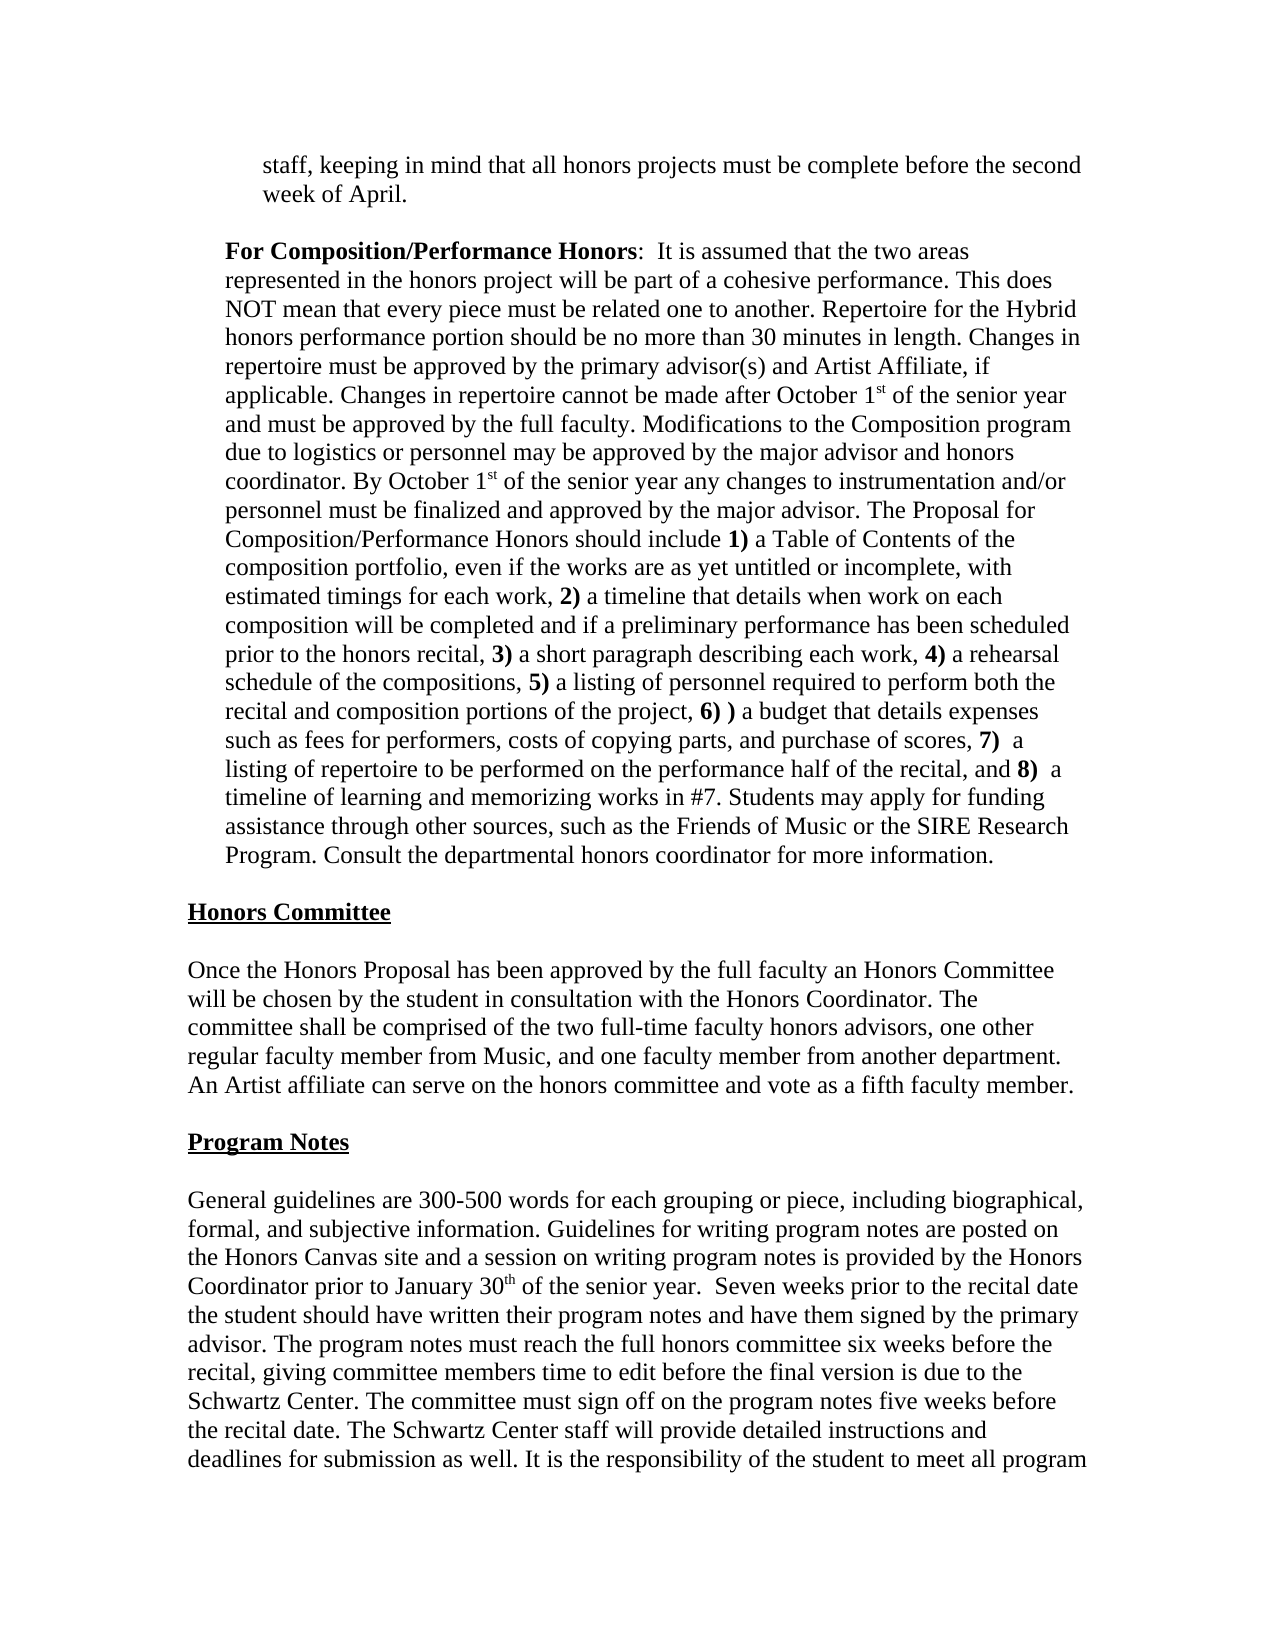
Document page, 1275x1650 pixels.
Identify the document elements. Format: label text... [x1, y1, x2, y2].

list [225, 150, 1087, 207]
text For Composition/Performance Honors: It is assumed that the two areas represented in the honors project will be part of a cohesive performance. This does NOT mean that every piece must be related one to another. Repertoire for the Hybrid honors performance portion should be no more than 30 minutes in length. Changes in repertoire must be approved by the primary advisor(s) and Artist Affiliate, if applicable. Changes in repertoire cannot be made after October 1st of the senior year and must be approved by the full faculty. Modifications to the Composition program due to logistics or personnel may be approved by the major advisor and honors coordinator. By October 1st of the senior year any changes to instrumentation and/or personnel must be finalized and approved by the major advisor. The Proposal for Composition/Performance Honors should include 1) a Table of Contents of the composition portfolio, even if the works are as yet untitled or incomplete, with estimated timings for each work, 2) a timeline that details when work on each composition will be completed and if a preliminary performance has been scheduled prior to the honors recital, 3) a short paragraph describing each work, 4) a rehearsal schedule of the compositions, 5) a listing of personnel required to perform both the recital and composition portions of the project, 6) ) a budget that details expenses such as fees for performers, costs of copying parts, and purchase of scores, 7) a listing of repertoire to be performed on the performance half of the recital, and 8) a timeline of learning and memorizing works in #7. Students may apply for funding assistance through other sources, such as the Friends of Music or the SIRE Research Program. Consult the departmental honors coordinator for more information. [225, 236, 1087, 869]
text Honors Committee [187, 897, 1087, 926]
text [187, 1242, 1087, 1472]
text Once the Honors Proposal has been approved by the full faculty an Honors Committee will be chosen by the student in consultation with the Honors Coordinator. The committee shall be comprised of the two full-time faculty honors advisors, one other regular faculty member from Music, and one faculty member from another department. An Artist affiliate can serve on the honors committee and vote as a fifth faculty member. [187, 955, 1087, 1099]
text Program Notes [187, 1127, 1087, 1156]
text General guidelines are 300-500 words for each grouping or piece, including biographical, [187, 1185, 1087, 1214]
text formal, and subjective information. Guidelines for writing program notes are posted on [187, 1214, 1087, 1242]
